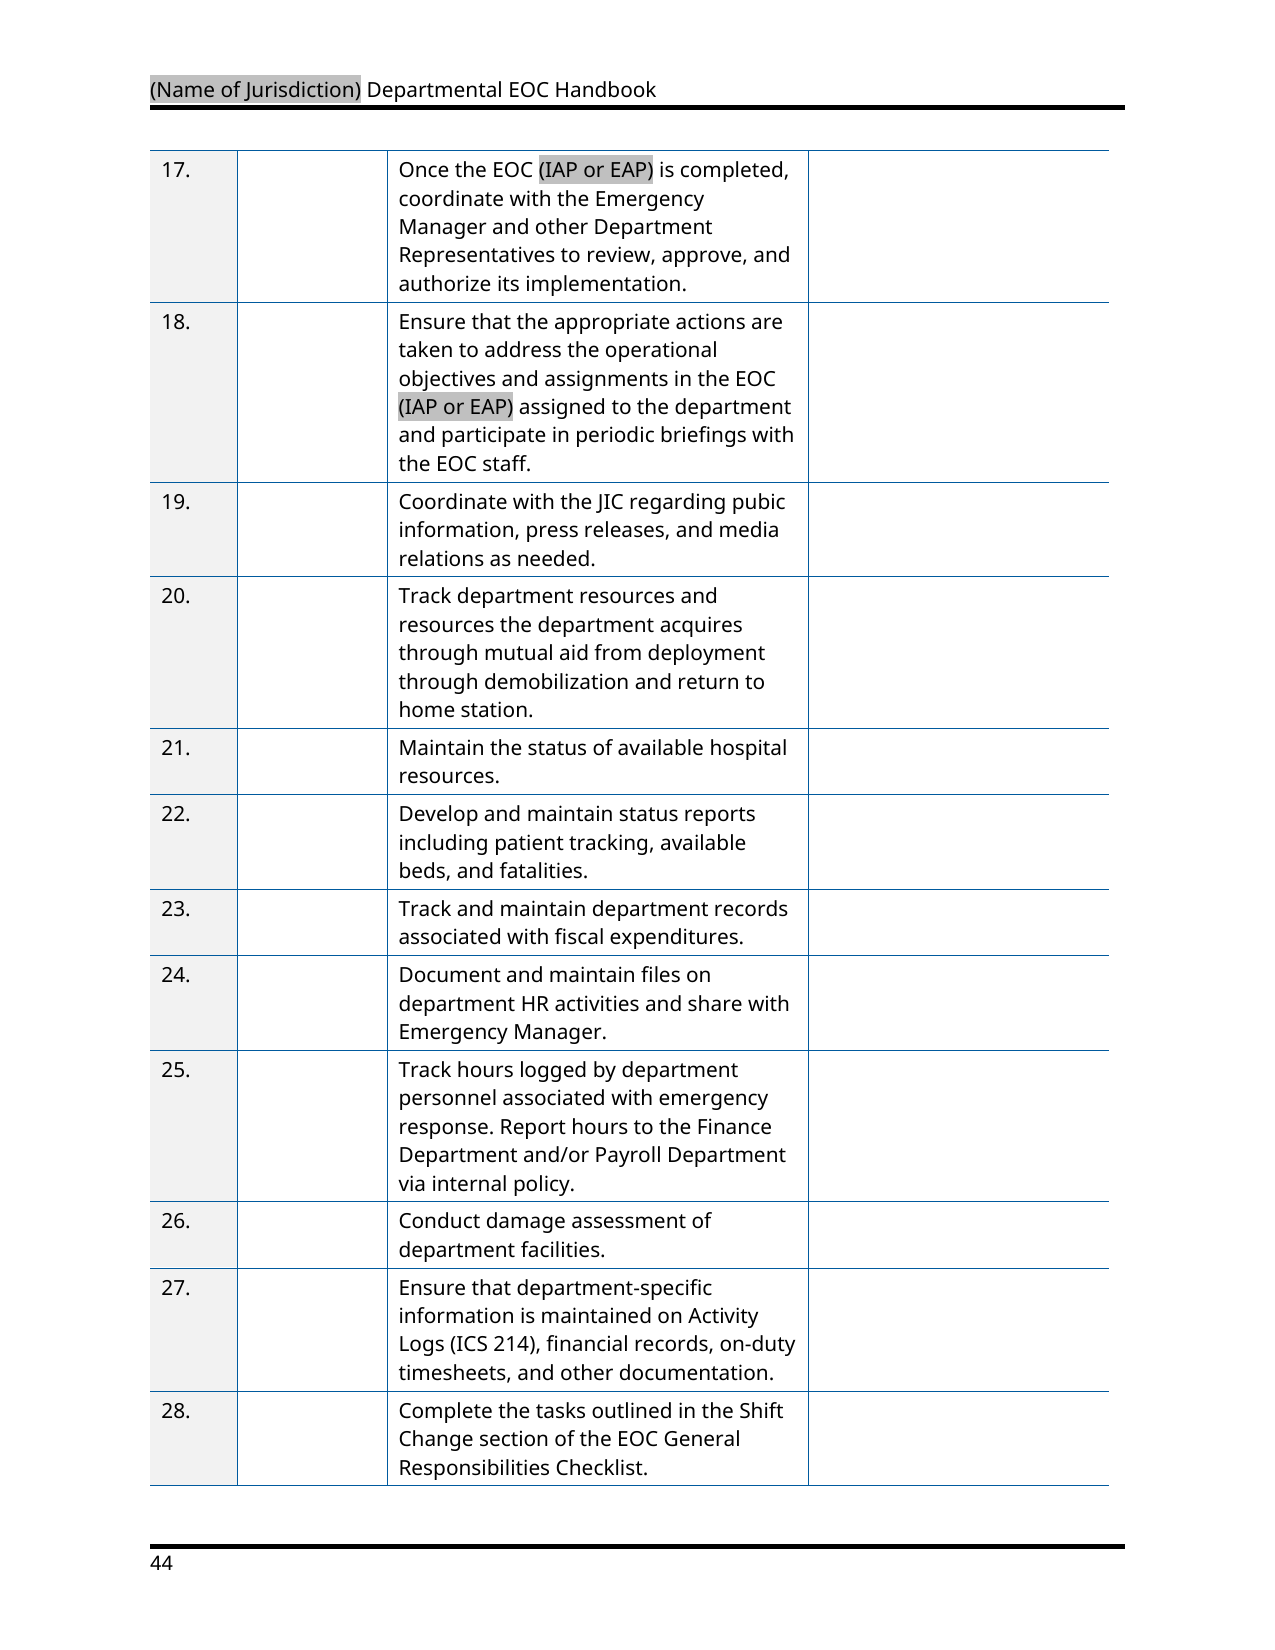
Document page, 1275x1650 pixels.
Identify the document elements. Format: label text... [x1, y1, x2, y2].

table_cell Conduct damage assessment of department facilities. [388, 1202, 808, 1267]
table_cell Maintain the status of available hospital resources. [388, 729, 808, 794]
table_cell 18. [150, 303, 237, 482]
table_cell 20. [150, 577, 237, 728]
table_cell 17. [150, 151, 237, 302]
table_cell 24. [150, 956, 237, 1050]
table_cell Develop and maintain status reports including patient tracking, available beds, and fatalities. [388, 795, 808, 889]
table_cell Document and maintain files on department HR activities and share with Emergency Manager. [388, 956, 808, 1050]
table_cell 26. [150, 1202, 237, 1267]
table_cell [238, 729, 387, 794]
table_cell [238, 1202, 387, 1267]
table_cell [809, 151, 1108, 302]
table_cell [809, 577, 1108, 728]
table_cell 19. [150, 483, 237, 576]
table_cell [238, 1051, 387, 1201]
table_cell [238, 890, 387, 955]
table_cell [238, 956, 387, 1050]
table_cell [238, 1392, 387, 1485]
table_cell [809, 795, 1108, 889]
table_cell [809, 890, 1108, 955]
table_cell Track hours logged by department personnel associated with emergency response. Report hours to the Finance Department and/or Payroll Department via internal policy. [388, 1051, 808, 1201]
table_cell 22. [150, 795, 237, 889]
table_cell Complete the tasks outlined in the Shift Change section of the EOC General Responsibilities Checklist. [388, 1392, 808, 1485]
table_cell [238, 483, 387, 576]
table_cell Ensure that the appropriate actions are taken to address the operational objectives and assignments in the EOC (IAP or EAP) assigned to the department and participate in periodic briefings with the EOC staff. [388, 303, 808, 482]
table_cell [809, 483, 1108, 576]
table_cell [809, 1269, 1108, 1391]
table_cell 23. [150, 890, 237, 955]
table_cell [809, 956, 1108, 1050]
table_cell [809, 729, 1108, 794]
table_cell [809, 1202, 1108, 1267]
table_cell 28. [150, 1392, 237, 1485]
table_cell [238, 151, 387, 302]
table_cell [238, 303, 387, 482]
table_cell Once the EOC (IAP or EAP) is completed, coordinate with the Emergency Manager and other Department Representatives to review, approve, and authorize its implementation. [388, 151, 808, 302]
table_cell [238, 795, 387, 889]
table_cell Track department resources and resources the department acquires through mutual aid from deployment through demobilization and return to home station. [388, 577, 808, 728]
table_cell 21. [150, 729, 237, 794]
table_cell [809, 303, 1108, 482]
table_cell [809, 1392, 1108, 1485]
table_cell 25. [150, 1051, 237, 1201]
table_cell Track and maintain department records associated with fiscal expenditures. [388, 890, 808, 955]
table_cell Ensure that department-specific information is maintained on Activity Logs (ICS 214), financial records, on-duty timesheets, and other documentation. [388, 1269, 808, 1391]
table_cell [238, 1269, 387, 1391]
table_cell 27. [150, 1269, 237, 1391]
table_cell [809, 1051, 1108, 1201]
table_cell [238, 577, 387, 728]
table_cell Coordinate with the JIC regarding pubic information, press releases, and media relations as needed. [388, 483, 808, 576]
